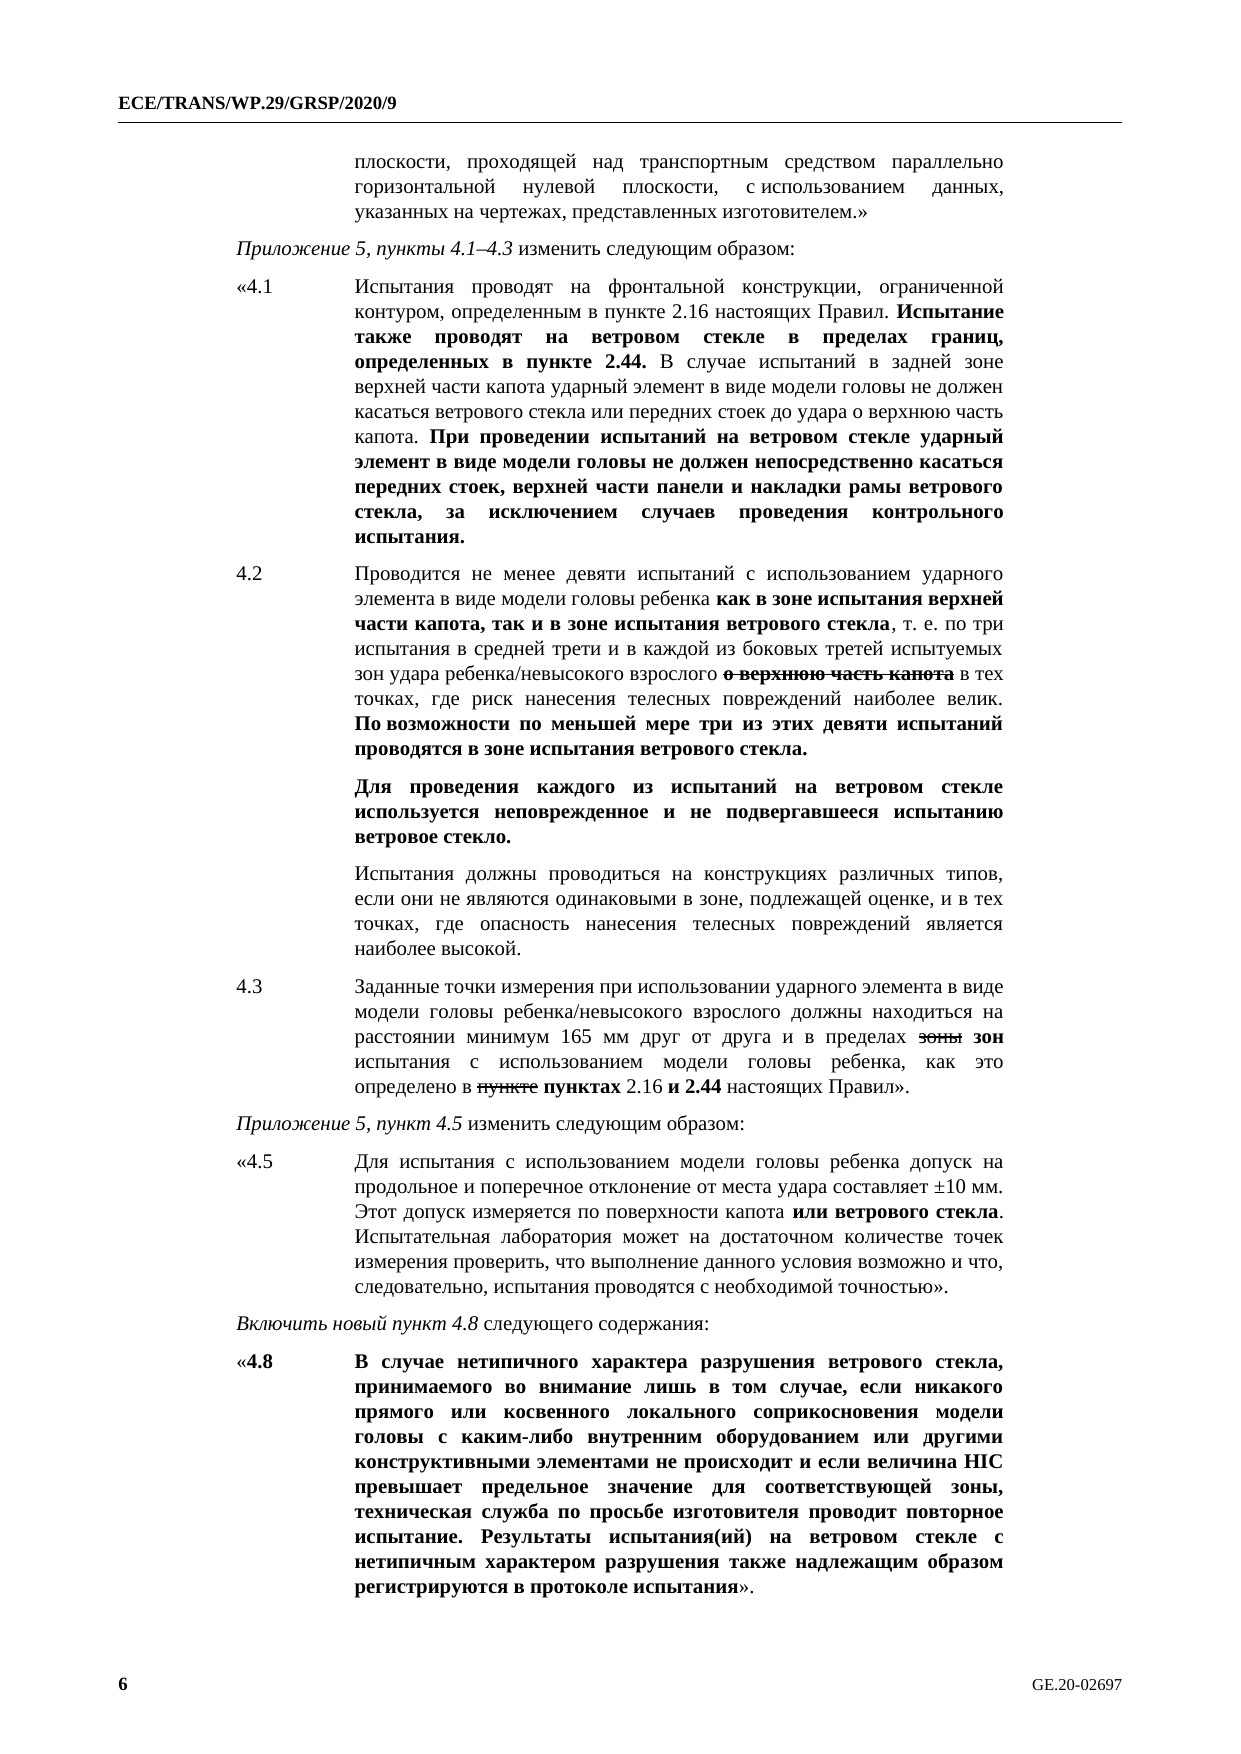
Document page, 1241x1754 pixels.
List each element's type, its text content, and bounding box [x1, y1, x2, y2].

text «4.8 В случае нетипичного характера разрушения ветрового стекла, принимаемого во внимание лишь в том случае, если никакого прямого или косвенного локального соприкосновения модели головы с каким-либо внутренним оборудованием или другими конструктивными элементами не происходит и если величина HIC превышает предельное значение для соответствующей зоны, техническая служба по просьбе изготовителя проводит повторное испытание. Результаты испытания(ий) на ветровом стекле с нетипичным характером разрушения также надлежащим образом регистрируются в протоколе испытания». [236, 1348, 1004, 1598]
text Испытания должны проводиться на конструкциях различных типов, если они не являются одинаковыми в зоне, подлежащей оценке, и в тех точках, где опасность нанесения телесных повреждений является наиболее высокой. [354, 860, 1004, 960]
text Включить новый пункт 4.8 следующего содержания: [236, 1310, 1004, 1335]
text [236, 148, 1004, 223]
text «4.1 Испытания проводят на фронтальной конструкции, ограниченной контуром, определенным в пункте 2.16 настоящих Правил. Испытание также проводят на ветровом стекле в пределах границ, определенных в пункте 2.44. В случае испытаний в задней зоне верхней части капота ударный элемент в виде модели головы не должен касаться ветрового стекла или передних стоек до удара о верхнюю часть капота. При проведении испытаний на ветровом стекле ударный элемент в виде модели головы не должен непосредственно касаться передних стоек, верхней части панели и накладки рамы ветрового стекла, за исключением случаев проведения контрольного испытания. [236, 273, 1004, 548]
text Приложение 5, пункт 4.5 изменить следующим образом: [236, 1110, 1004, 1135]
text 4.3 Заданные точки измерения при использовании ударного элемента в виде модели головы ребенка/невысокого взрослого должны находиться на расстоянии минимум 165 мм друг от друга и в пределах зоны зон испытания с использованием модели головы ребенка, как это определено в пункте пунктах 2.16 и 2.44 настоящих Правил». [236, 973, 1004, 1098]
text Для проведения каждого из испытаний на ветровом стекле используется неповрежденное и не подвергавшееся испытанию ветровое стекло. [236, 773, 1004, 848]
text 4.2 Проводится не менее девяти испытаний с использованием ударного элемента в виде модели головы ребенка как в зоне испытания верхней части капота, так и в зоне испытания ветрового стекла, т. е. по три испытания в средней трети и в каждой из боковых третей испытуемых зон удара ребенка/невысокого взрослого о верхнюю часть капота в тех точках, где риск нанесения телесных повреждений наиболее велик. По возможности по меньшей мере три из этих девяти испытаний проводятся в зоне испытания ветрового стекла. [236, 560, 1004, 760]
text «4.5 Для испытания с использованием модели головы ребенка допуск на продольное и поперечное отклонение от места удара составляет ±10 мм. Этот допуск измеряется по поверхности капота или ветрового стекла. Испытательная лаборатория может на достаточном количестве точек измерения проверить, что выполнение данного условия возможно и что, следовательно, испытания проводятся с необходимой точностью». [236, 1148, 1004, 1298]
text Приложение 5, пункты 4.1–4.3 изменить следующим образом: [236, 235, 1004, 260]
